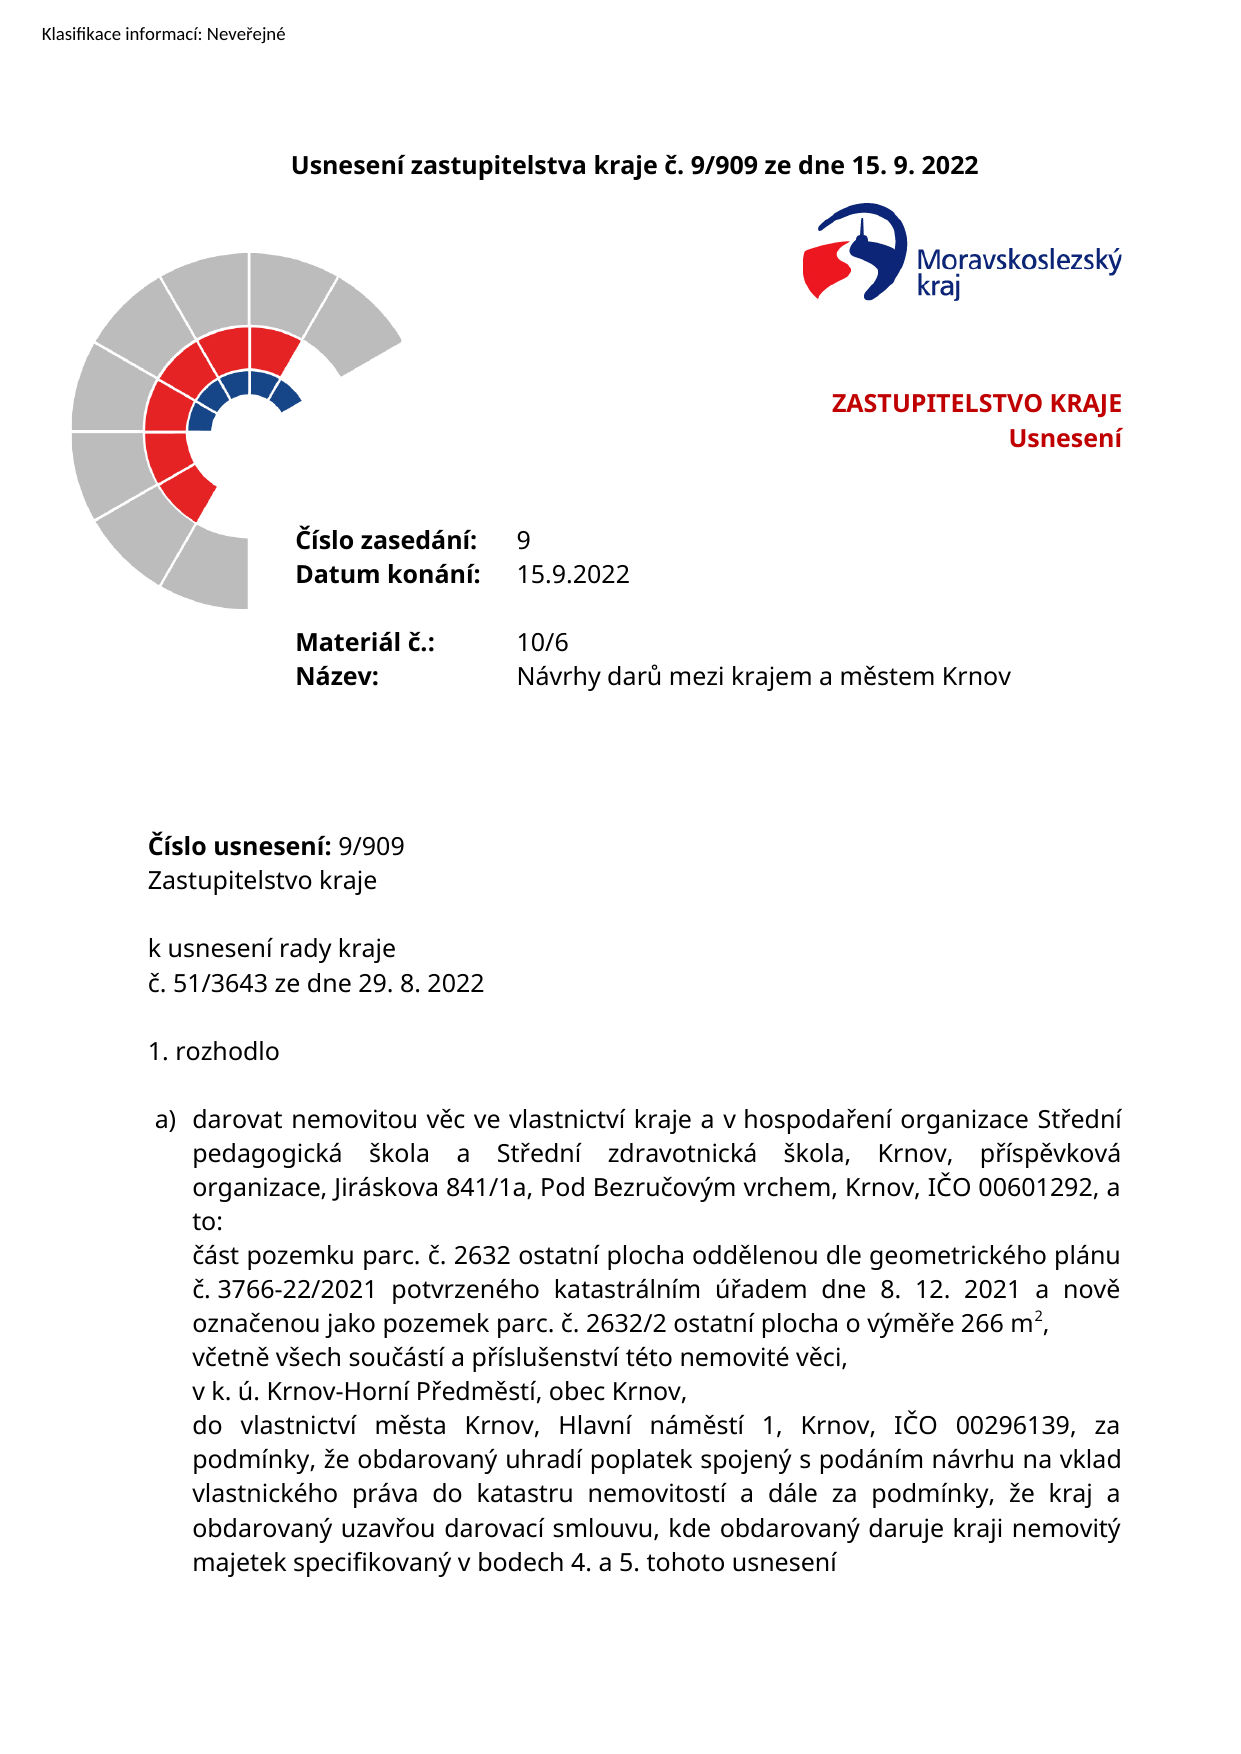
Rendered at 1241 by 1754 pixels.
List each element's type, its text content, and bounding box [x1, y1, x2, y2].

list rozhodlo [148, 1033, 1122, 1067]
picture [71, 253, 402, 609]
text ZASTUPITELSTVO KRAJE [148, 386, 1122, 420]
text Usnesení zastupitelstva kraje č. 9/909 ze dne 15. 9. 2022 [148, 148, 1122, 182]
picture [803, 203, 1122, 301]
text Název: Návrhy darů mezi krajem a městem Krnov [148, 659, 1122, 693]
text Usnesení [148, 420, 1122, 454]
text Číslo usnesení: 9/909 [148, 829, 1122, 863]
text včetně všech součástí a příslušenství této nemovité věci, [192, 1340, 1122, 1374]
text do vlastnictví města Krnov, Hlavní náměstí 1, Krnov, IČO 00296139, za podmínky, že obdarovaný uhradí poplatek spojený s podáním návrhu na vklad vlastnického práva do katastru nemovitostí a dále za podmínky, že kraj a obdarovaný uzavřou darovací smlouvu, kde obdarovaný daruje kraji nemovitý majetek specifikovaný v bodech 4. a 5. tohoto usnesení [192, 1408, 1122, 1578]
text Materiál č.: 10/6 [148, 624, 1122, 659]
text Číslo zasedání: 9 [221, 522, 1122, 556]
list Zastupitelstvo kraje [148, 863, 1122, 897]
text Datum konání: 15.9.2022 [148, 556, 1122, 591]
text část pozemku parc. č. 2632 ostatní plocha oddělenou dle geometrického plánu č. 3766-22/2021 potvrzeného katastrálním úřadem dne 8. 12. 2021 a nově označenou jako pozemek parc. č. 2632/2 ostatní plocha o výměře 266 m2, [192, 1238, 1122, 1340]
text v k. ú. Krnov-Horní Předměstí, obec Krnov, [192, 1374, 1122, 1408]
text k usnesení rady kraje [148, 931, 1122, 965]
text č. 51/3643 ze dne 29. 8. 2022 [148, 965, 1122, 999]
list darovat nemovitou věc ve vlastnictví kraje a v hospodaření organizace Střední pedagogická škola a Střední zdravotnická škola, Krnov, příspěvková organizace, Jiráskova 841/1a, Pod Bezručovým vrchem, Krnov, IČO 00601292, a to: [154, 1101, 1122, 1238]
